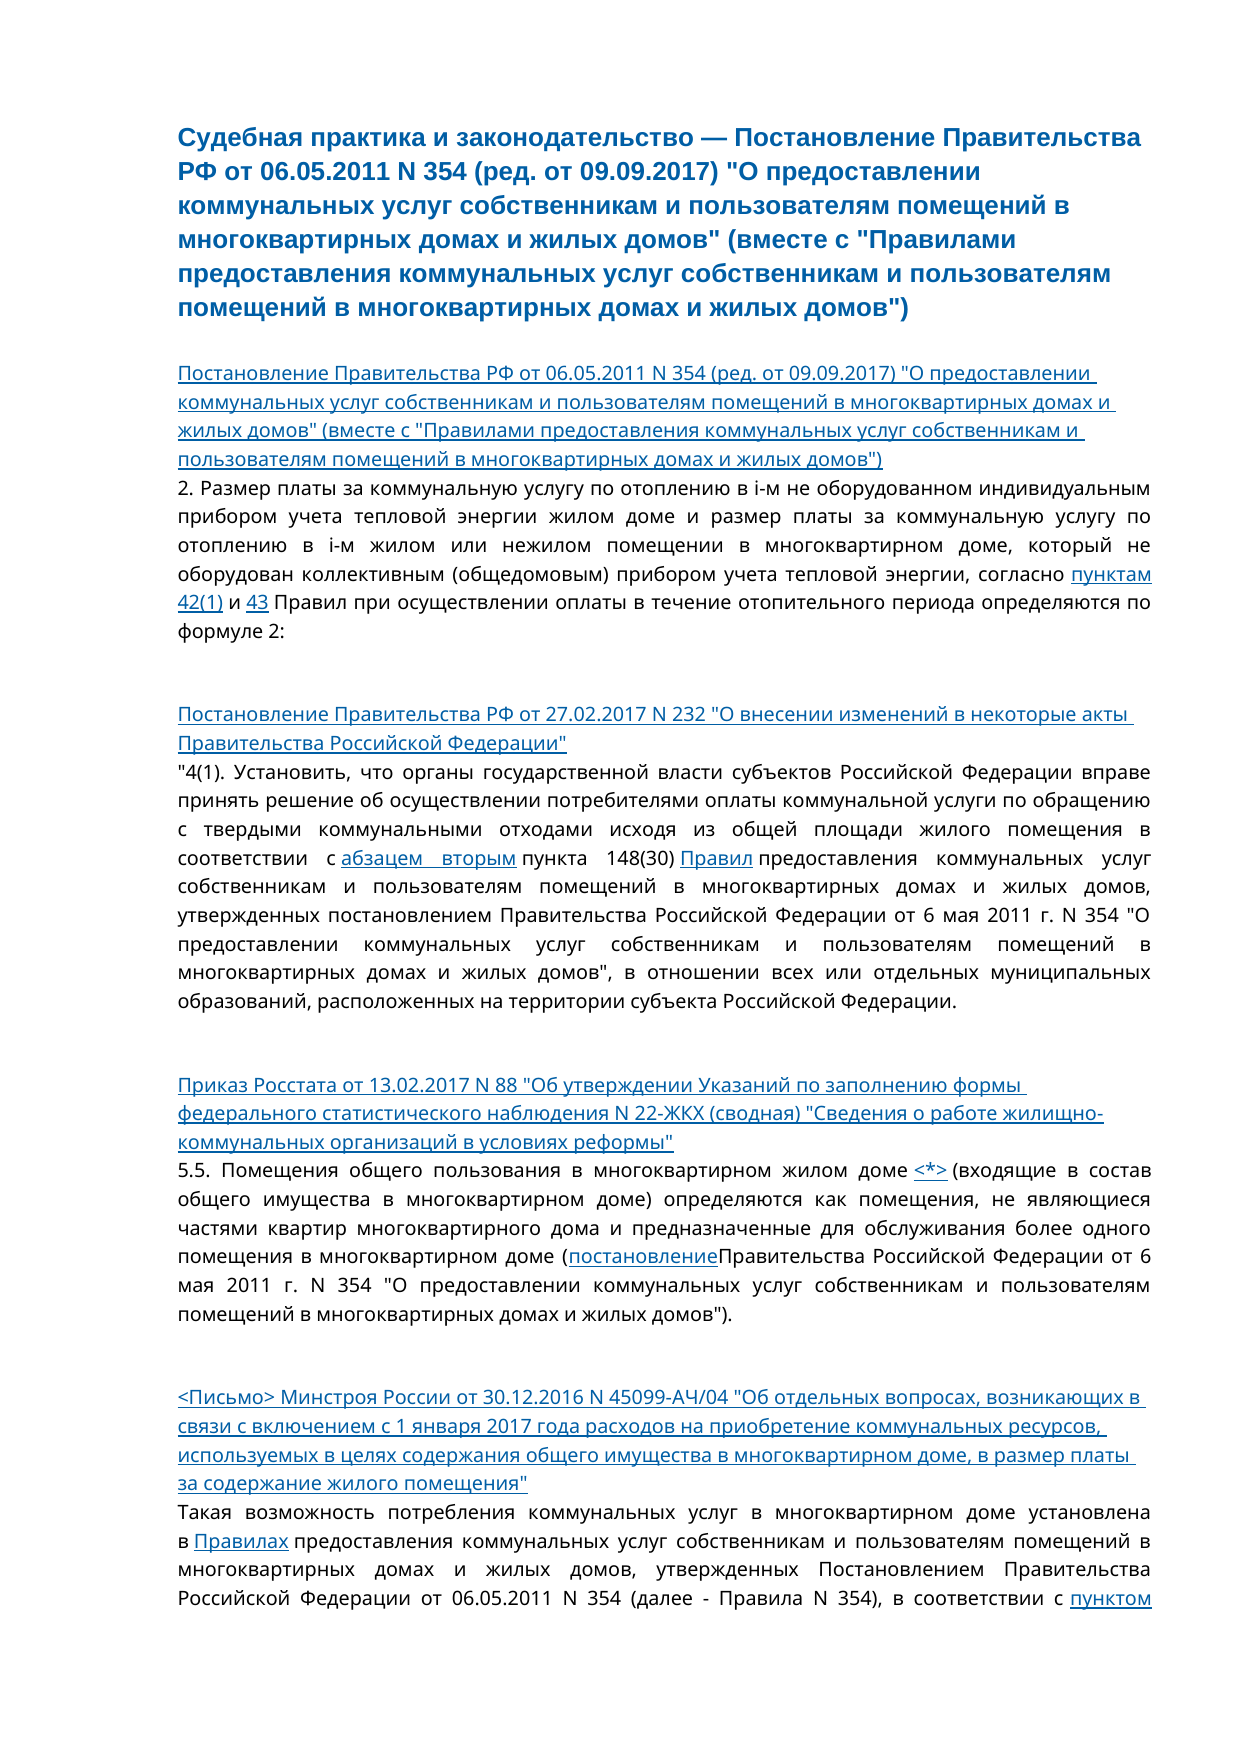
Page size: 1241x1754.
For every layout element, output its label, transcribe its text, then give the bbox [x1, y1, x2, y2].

text 2. Размер платы за коммунальную услугу по отоплению в i-м не оборудованном индивидуальным прибором учета тепловой энергии жилом доме и размер платы за коммунальную услугу по отоплению в i-м жилом или нежилом помещении в многоквартирном доме, который не оборудован коллективным (общедомовым) прибором учета тепловой энергии, согласно пунктам 42(1) и 43 Правил при осуществлении оплаты в течение отопительного периода определяются по формуле 2: [177, 472, 1152, 644]
text Приказ Росстата от 13.02.2017 N 88 "Об утверждении Указаний по заполнению формы федерального статистического наблюдения N 22-ЖКХ (сводная) "Сведения о работе жилищно-коммунальных организаций в условиях реформы" [177, 1069, 1152, 1155]
text Постановление Правительства РФ от 27.02.2017 N 232 "О внесении изменений в некоторые акты Правительства Российской Федерации" [177, 699, 1152, 756]
text Постановление Правительства РФ от 06.05.2011 N 354 (ред. от 09.09.2017) "О предоставлении коммунальных услуг собственникам и пользователям помещений в многоквартирных домах и жилых домов" (вместе с "Правилами предоставления коммунальных услуг собственникам и пользователям помещений в многоквартирных домах и жилых домов") [177, 358, 1152, 472]
text <Письмо> Минстроя России от 30.12.2016 N 45099-АЧ/04 "Об отдельных вопросах, возникающих в связи с включением с 1 января 2017 года расходов на приобретение коммунальных ресурсов, используемых в целях содержания общего имущества в многоквартирном доме, в размер платы за содержание жилого помещения" [177, 1382, 1152, 1497]
text "4(1). Установить, что органы государственной власти субъектов Российской Федерации вправе принять решение об осуществлении потребителями оплаты коммунальной услуги по обращению с твердыми коммунальными отходами исходя из общей площади жилого помещения в соответствии с абзацем вторым пункта 148(30) Правил предоставления коммунальных услуг собственникам и пользователям помещений в многоквартирных домах и жилых домов, утвержденных постановлением Правительства Российской Федерации от 6 мая 2011 г. N 354 "О предоставлении коммунальных услуг собственникам и пользователям помещений в многоквартирных домах и жилых домов", в отношении всех или отдельных муниципальных образований, расположенных на территории субъекта Российской Федерации. [177, 756, 1152, 1014]
text Судебная практика и законодательство — Постановление Правительства РФ от 06.05.2011 N 354 (ред. от 09.09.2017) "О предоставлении коммунальных услуг собственникам и пользователям помещений в многоквартирных домах и жилых домов" (вместе с "Правилами предоставления коммунальных услуг собственникам и пользователям помещений в многоквартирных домах и жилых домов") [177, 118, 1152, 322]
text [177, 1497, 1152, 1611]
text 5.5. Помещения общего пользования в многоквартирном жилом доме <*> (входящие в состав общего имущества в многоквартирном доме) определяются как помещения, не являющиеся частями квартир многоквартирного дома и предназначенные для обслуживания более одного помещения в многоквартирном доме (постановлениеПравительства Российской Федерации от 6 мая 2011 г. N 354 "О предоставлении коммунальных услуг собственникам и пользователям помещений в многоквартирных домах и жилых домов"). [177, 1155, 1152, 1327]
